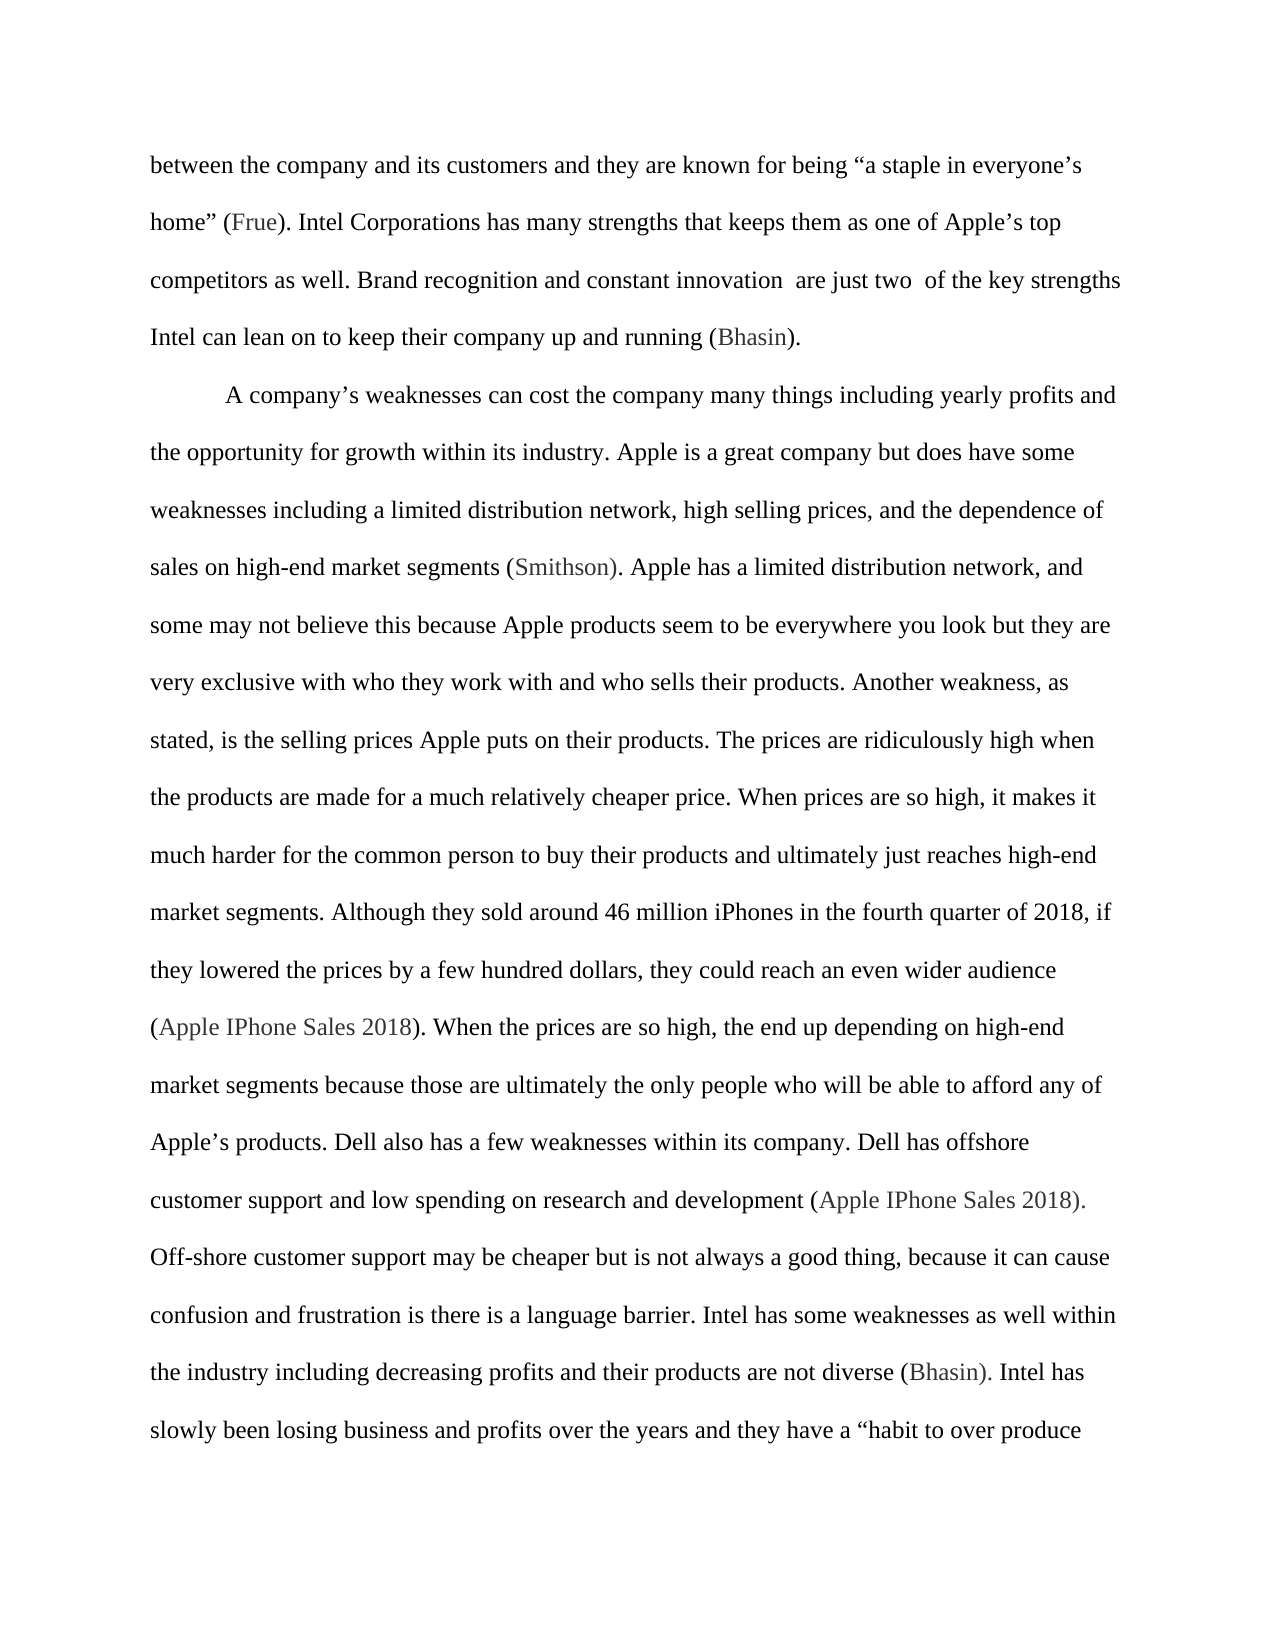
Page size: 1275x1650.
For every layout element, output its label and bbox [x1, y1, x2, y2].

text [150, 150, 1125, 351]
text [150, 380, 1125, 1444]
